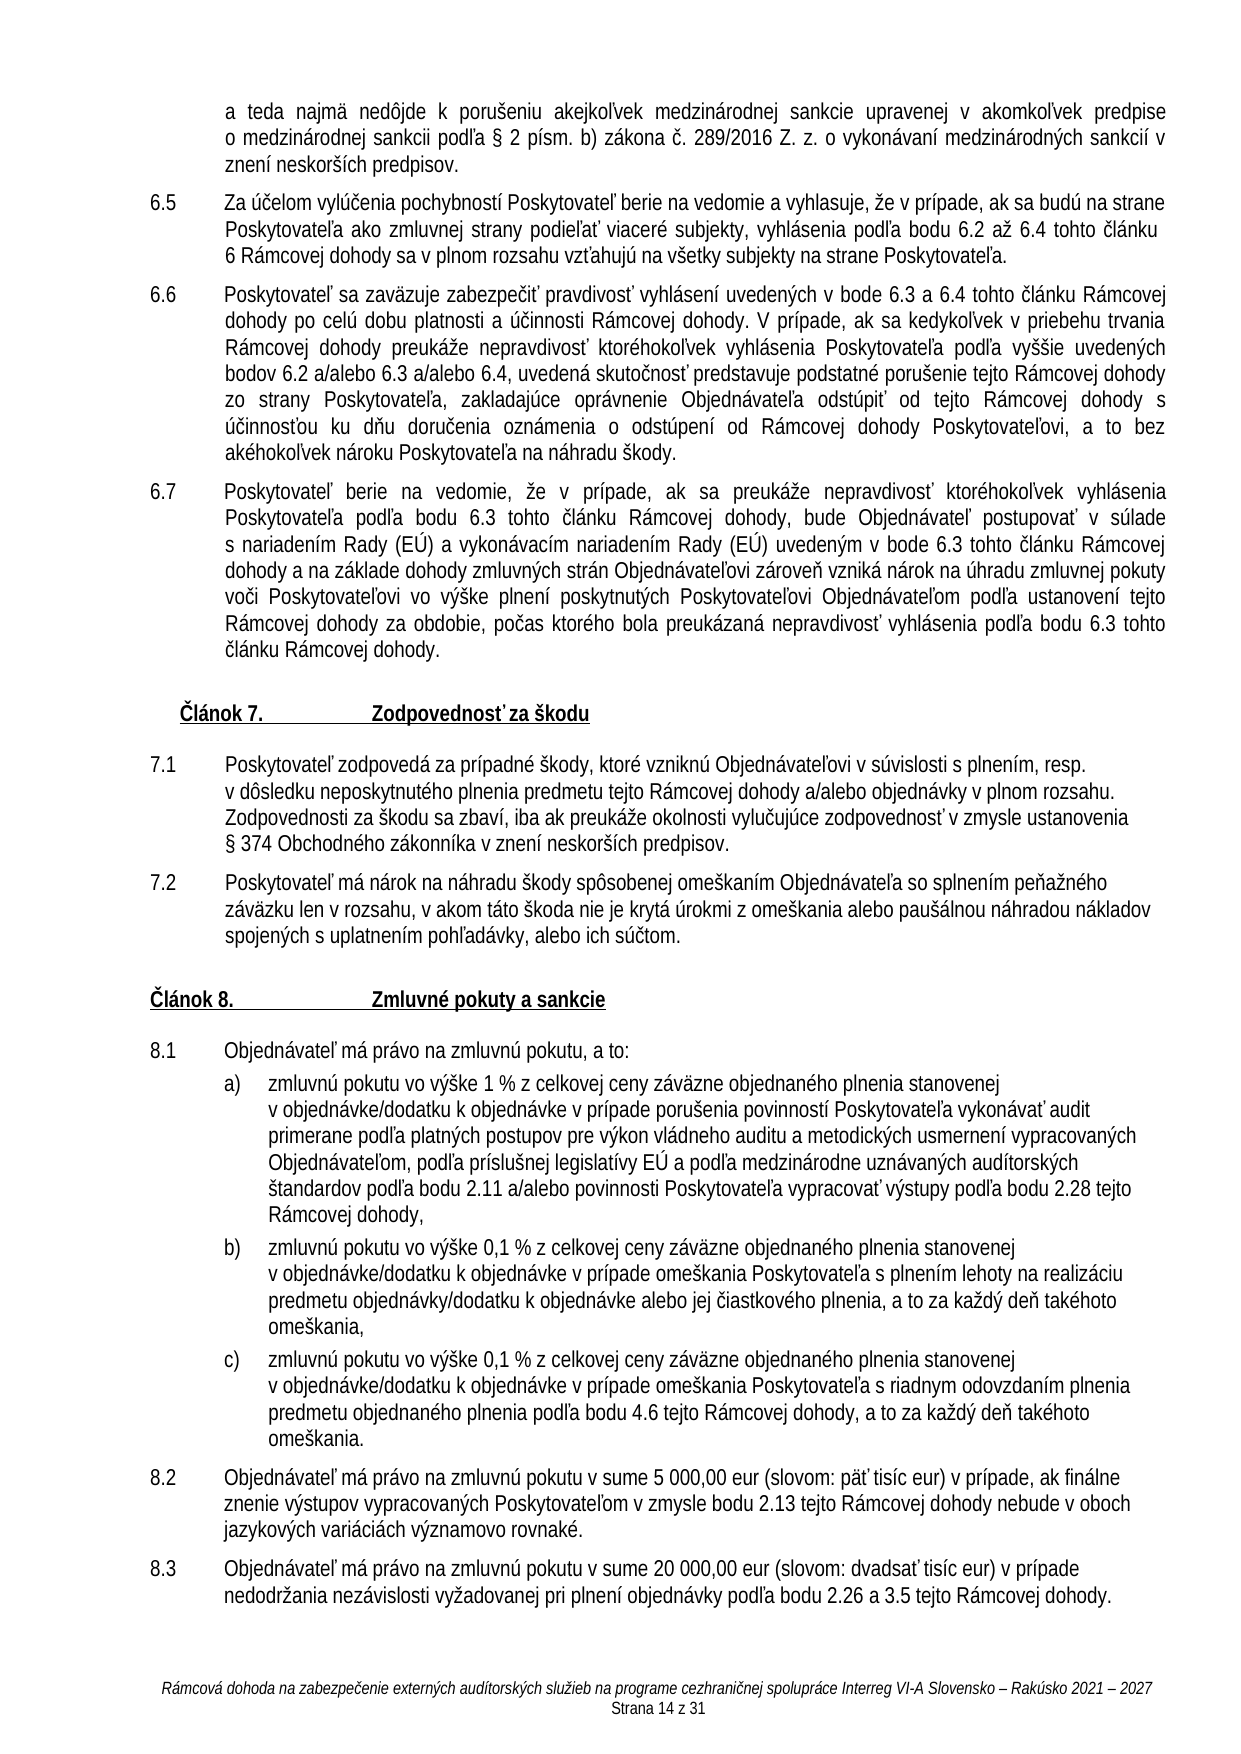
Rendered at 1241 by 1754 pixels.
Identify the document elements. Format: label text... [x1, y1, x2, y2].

text Článok 7. Zodpovednosť za škodu [179, 700, 1170, 726]
list zmluvnú pokutu vo výške 0,1 % z celkovej ceny záväzne objednaného plnenia stanovenej v objednávke/dodatku k objednávke v prípade omeškania Poskytovateľa s plnením lehoty na realizáciu predmetu objednávky/dodatku k objednávke alebo jej čiastkového plnenia, a to za každý deň takéhoto omeškania, [224, 1234, 1170, 1339]
text 7.2 Poskytovateľ má nárok na náhradu škody spôsobenej omeškaním Objednávateľa so splnením peňažného záväzku len v rozsahu, v akom táto škoda nie je krytá úrokmi z omeškania alebo paušálnou náhradou nákladov spojených s uplatnením pohľadávky, alebo ich súčtom. [150, 869, 1170, 948]
list Za účelom vylúčenia pochybností Poskytovateľ berie na vedomie a vyhlasuje, že v prípade, ak sa budú na strane Poskytovateľa ako zmluvnej strany podieľať viaceré subjekty, vyhlásenia podľa bodu 6.2 až 6.4 tohto článku 6 Rámcovej dohody sa v plnom rozsahu vzťahujú na všetky subjekty na strane Poskytovateľa. [150, 189, 1167, 268]
text Článok 8. Zmluvné pokuty a sankcie [150, 986, 1170, 1012]
list Objednávateľ má právo na zmluvnú pokutu v sume 20 000,00 eur (slovom: dvadsať tisíc eur) v prípade nedodržania nezávislosti vyžadovanej pri plnení objednávky podľa bodu 2.26 a 3.5 tejto Rámcovej dohody. [150, 1555, 1170, 1608]
list Poskytovateľ sa zaväzuje zabezpečiť pravdivosť vyhlásení uvedených v bode 6.3 a 6.4 tohto článku Rámcovej dohody po celú dobu platnosti a účinnosti Rámcovej dohody. V prípade, ak sa kedykoľvek v priebehu trvania Rámcovej dohody preukáže nepravdivosť ktoréhokoľvek vyhlásenia Poskytovateľa podľa vyššie uvedených bodov 6.2 a/alebo 6.3 a/alebo 6.4, uvedená skutočnosť predstavuje podstatné porušenie tejto Rámcovej dohody zo strany Poskytovateľa, zakladajúce oprávnenie Objednávateľa odstúpiť od tejto Rámcovej dohody s účinnosťou ku dňu doručenia oznámenia o odstúpení od Rámcovej dohody Poskytovateľovi, a to bez akéhokoľvek nároku Poskytovateľa na náhradu škody. [150, 281, 1167, 465]
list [150, 98, 1167, 177]
list Poskytovateľ berie na vedomie, že v prípade, ak sa preukáže nepravdivosť ktoréhokoľvek vyhlásenia Poskytovateľa podľa bodu 6.3 tohto článku Rámcovej dohody, bude Objednávateľ postupovať v súlade s nariadením Rady (EÚ) a vykonávacím nariadením Rady (EÚ) uvedeným v bode 6.3 tohto článku Rámcovej dohody a na základe dohody zmluvných strán Objednávateľovi zároveň vzniká nárok na úhradu zmluvnej pokuty voči Poskytovateľovi vo výške plnení poskytnutých Poskytovateľovi Objednávateľom podľa ustanovení tejto Rámcovej dohody za obdobie, počas ktorého bola preukázaná nepravdivosť vyhlásenia podľa bodu 6.3 tohto článku Rámcovej dohody. [150, 478, 1167, 662]
text 7.1 Poskytovateľ zodpovedá za prípadné škody, ktoré vzniknú Objednávateľovi v súvislosti s plnením, resp. v dôsledku neposkytnutého plnenia predmetu tejto Rámcovej dohody a/alebo objednávky v plnom rozsahu. Zodpovednosti za škodu sa zbaví, iba ak preukáže okolnosti vylučujúce zodpovednosť v zmysle ustanovenia § 374 Obchodného zákonníka v znení neskorších predpisov. [150, 751, 1170, 857]
list zmluvnú pokutu vo výške 1 % z celkovej ceny záväzne objednaného plnenia stanovenej v objednávke/dodatku k objednávke v prípade porušenia povinností Poskytovateľa vykonávať audit primerane podľa platných postupov pre výkon vládneho auditu a metodických usmernení vypracovaných Objednávateľom, podľa príslušnej legislatívy EÚ a podľa medzinárodne uznávaných audítorských štandardov podľa bodu 2.11 a/alebo povinnosti Poskytovateľa vypracovať výstupy podľa bodu 2.28 tejto Rámcovej dohody, [224, 1070, 1170, 1228]
list Objednávateľ má právo na zmluvnú pokutu v sume 5 000,00 eur (slovom: päť tisíc eur) v prípade, ak finálne znenie výstupov vypracovaných Poskytovateľom v zmysle bodu 2.13 tejto Rámcovej dohody nebude v oboch jazykových variáciách významovo rovnaké. [150, 1464, 1170, 1543]
list Objednávateľ má právo na zmluvnú pokutu, a to: [150, 1037, 1170, 1063]
list zmluvnú pokutu vo výške 0,1 % z celkovej ceny záväzne objednaného plnenia stanovenej v objednávke/dodatku k objednávke v prípade omeškania Poskytovateľa s riadnym odovzdaním plnenia predmetu objednaného plnenia podľa bodu 4.6 tejto Rámcovej dohody, a to za každý deň takéhoto omeškania. [224, 1346, 1170, 1451]
